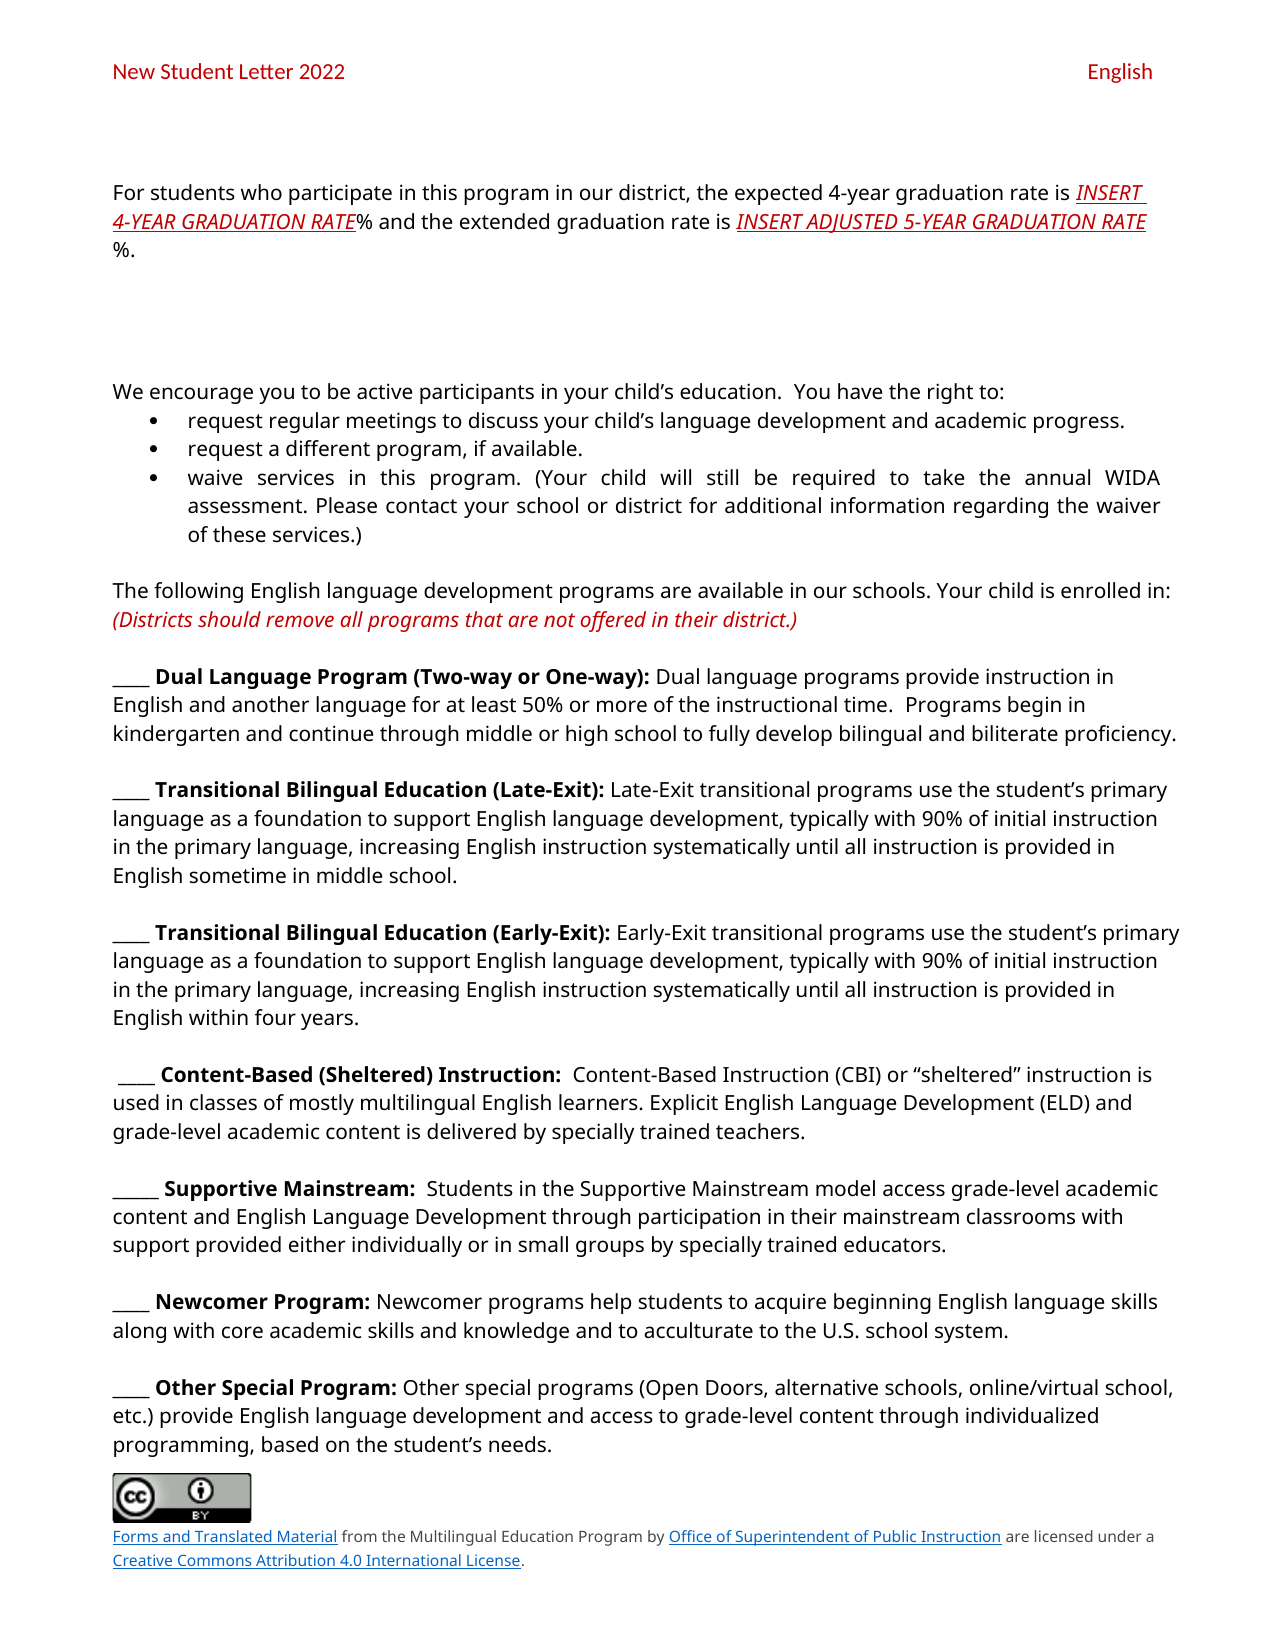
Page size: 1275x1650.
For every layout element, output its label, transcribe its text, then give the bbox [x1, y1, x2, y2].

text (Districts should remove all programs that are not offered in their district.) [112, 605, 1181, 633]
list request regular meetings to discuss your child’s language development and academic progress. [150, 406, 1162, 434]
text For students who participate in this program in our district, the expected 4-year graduation rate is INSERT 4-YEAR GRADUATION RATE% and the extended graduation rate is INSERT ADJUSTED 5-YEAR GRADUATION RATE%. [112, 178, 1162, 264]
list waive services in this program. (Your child will still be required to take the annual WIDA assessment. Please contact your school or district for additional information regarding the waiver of these services.) [150, 463, 1162, 548]
text ____ Transitional Bilingual Education (Late-Exit): Late-Exit transitional programs use the student’s primary language as a foundation to support English language development, typically with 90% of initial instruction in the primary language, increasing English instruction systematically until all instruction is provided in English sometime in middle school. [112, 776, 1181, 889]
picture [112, 1473, 252, 1523]
text We encourage you to be active participants in your child’s education. You have the right to: [112, 377, 1162, 406]
text ____ Newcomer Program: Newcomer programs help students to acquire beginning English language skills along with core academic skills and knowledge and to acculturate to the U.S. school system. [112, 1287, 1181, 1344]
text The following English language development programs are available in our schools. Your child is enrolled in: [112, 577, 1181, 605]
text ____ Content-Based (Sheltered) Instruction: Content-Based Instruction (CBI) or “sheltered” instruction is used in classes of mostly multilingual English learners. Explicit English Language Development (ELD) and grade-level academic content is delivered by specially trained teachers. [112, 1060, 1181, 1145]
list request a different program, if available. [150, 434, 1162, 463]
text ____ Other Special Program: Other special programs (Open Doors, alternative schools, online/virtual school, etc.) provide English language development and access to grade-level content through individualized programming, based on the student’s needs. [112, 1373, 402, 1458]
text ____ Other Special Program: Other special programs (Open Doors, alternative schools, online/virtual school, etc.) provide English language development and access to grade-level content through individualized programming, based on the student’s needs. [558, 1373, 1181, 1458]
text ____ Dual Language Program (Two-way or One-way): Dual language programs provide instruction in English and another language for at least 50% or more of the instructional time. Programs begin in kindergarten and continue through middle or high school to fully develop bilingual and biliterate proficiency. [112, 662, 1181, 747]
text _____ Supportive Mainstream: Students in the Supportive Mainstream model access grade-level academic content and English Language Development through participation in their mainstream classrooms with support provided either individually or in small groups by specially trained educators. [112, 1174, 1181, 1259]
text ____ Transitional Bilingual Education (Early-Exit): Early-Exit transitional programs use the student’s primary language as a foundation to support English language development, typically with 90% of initial instruction in the primary language, increasing English instruction systematically until all instruction is provided in English within four years. [112, 918, 1181, 1032]
